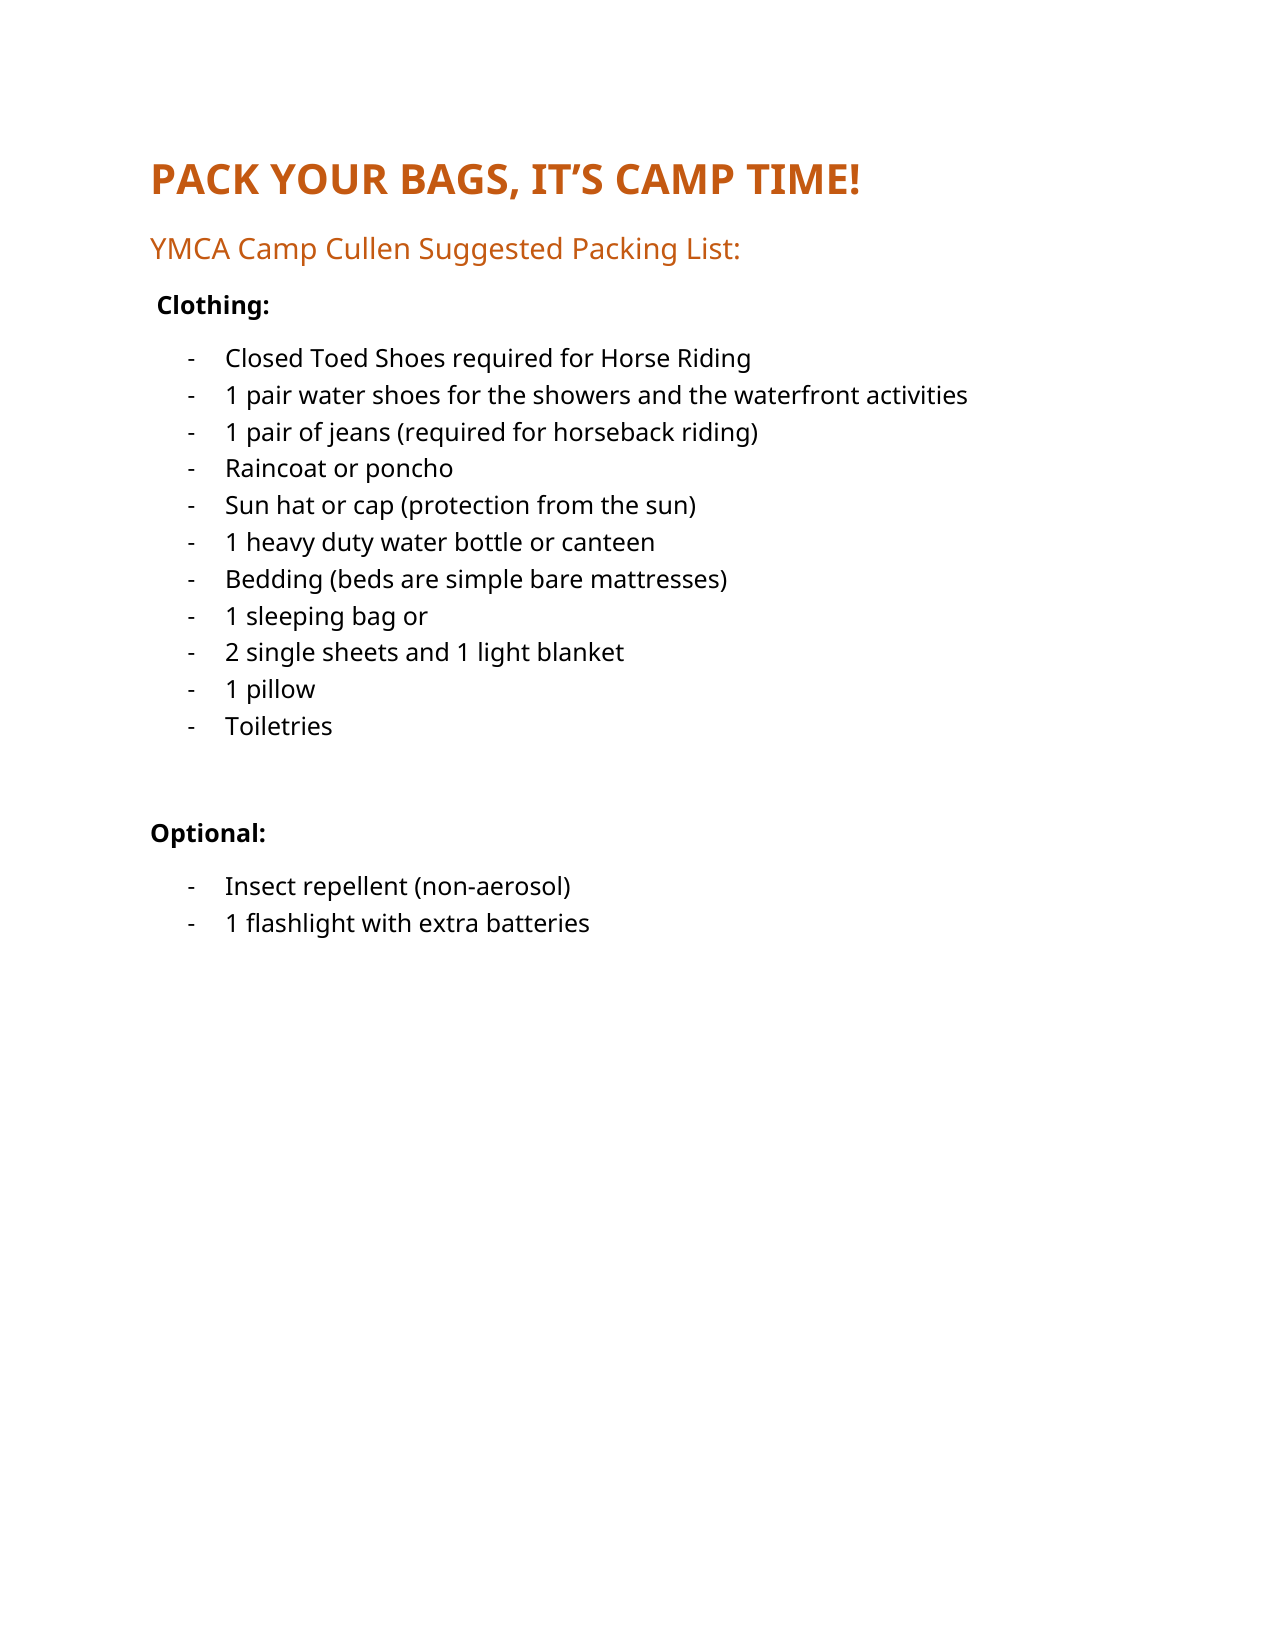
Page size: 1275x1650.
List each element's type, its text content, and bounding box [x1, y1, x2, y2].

list 1 flashlight with extra batteries [187, 906, 1125, 940]
list 1 pillow [187, 672, 1125, 706]
list 1 pair water shoes for the showers and the waterfront activities [187, 378, 1125, 412]
list Closed Toed Shoes required for Horse Riding [187, 341, 1125, 375]
list Insect repellent (non-aerosol) [187, 869, 1125, 903]
list 1 sleeping bag or [187, 598, 1125, 632]
list 2 single sheets and 1 light blanket [187, 635, 1125, 669]
text Clothing: [150, 287, 1125, 321]
list Raincoat or poncho [187, 451, 1125, 485]
list 1 pair of jeans (required for horseback riding) [187, 414, 1125, 448]
list Bedding (beds are simple bare mattresses) [187, 561, 1125, 596]
text YMCA Camp Cullen Suggested Packing List: [150, 228, 1125, 268]
list 1 heavy duty water bottle or canteen [187, 525, 1125, 559]
list Sun hat or cap (protection from the sun) [187, 488, 1125, 522]
text Optional: [150, 815, 1125, 849]
text PACK YOUR BAGS, IT’S CAMP TIME! [150, 150, 1125, 207]
list Toiletries [187, 708, 1125, 743]
